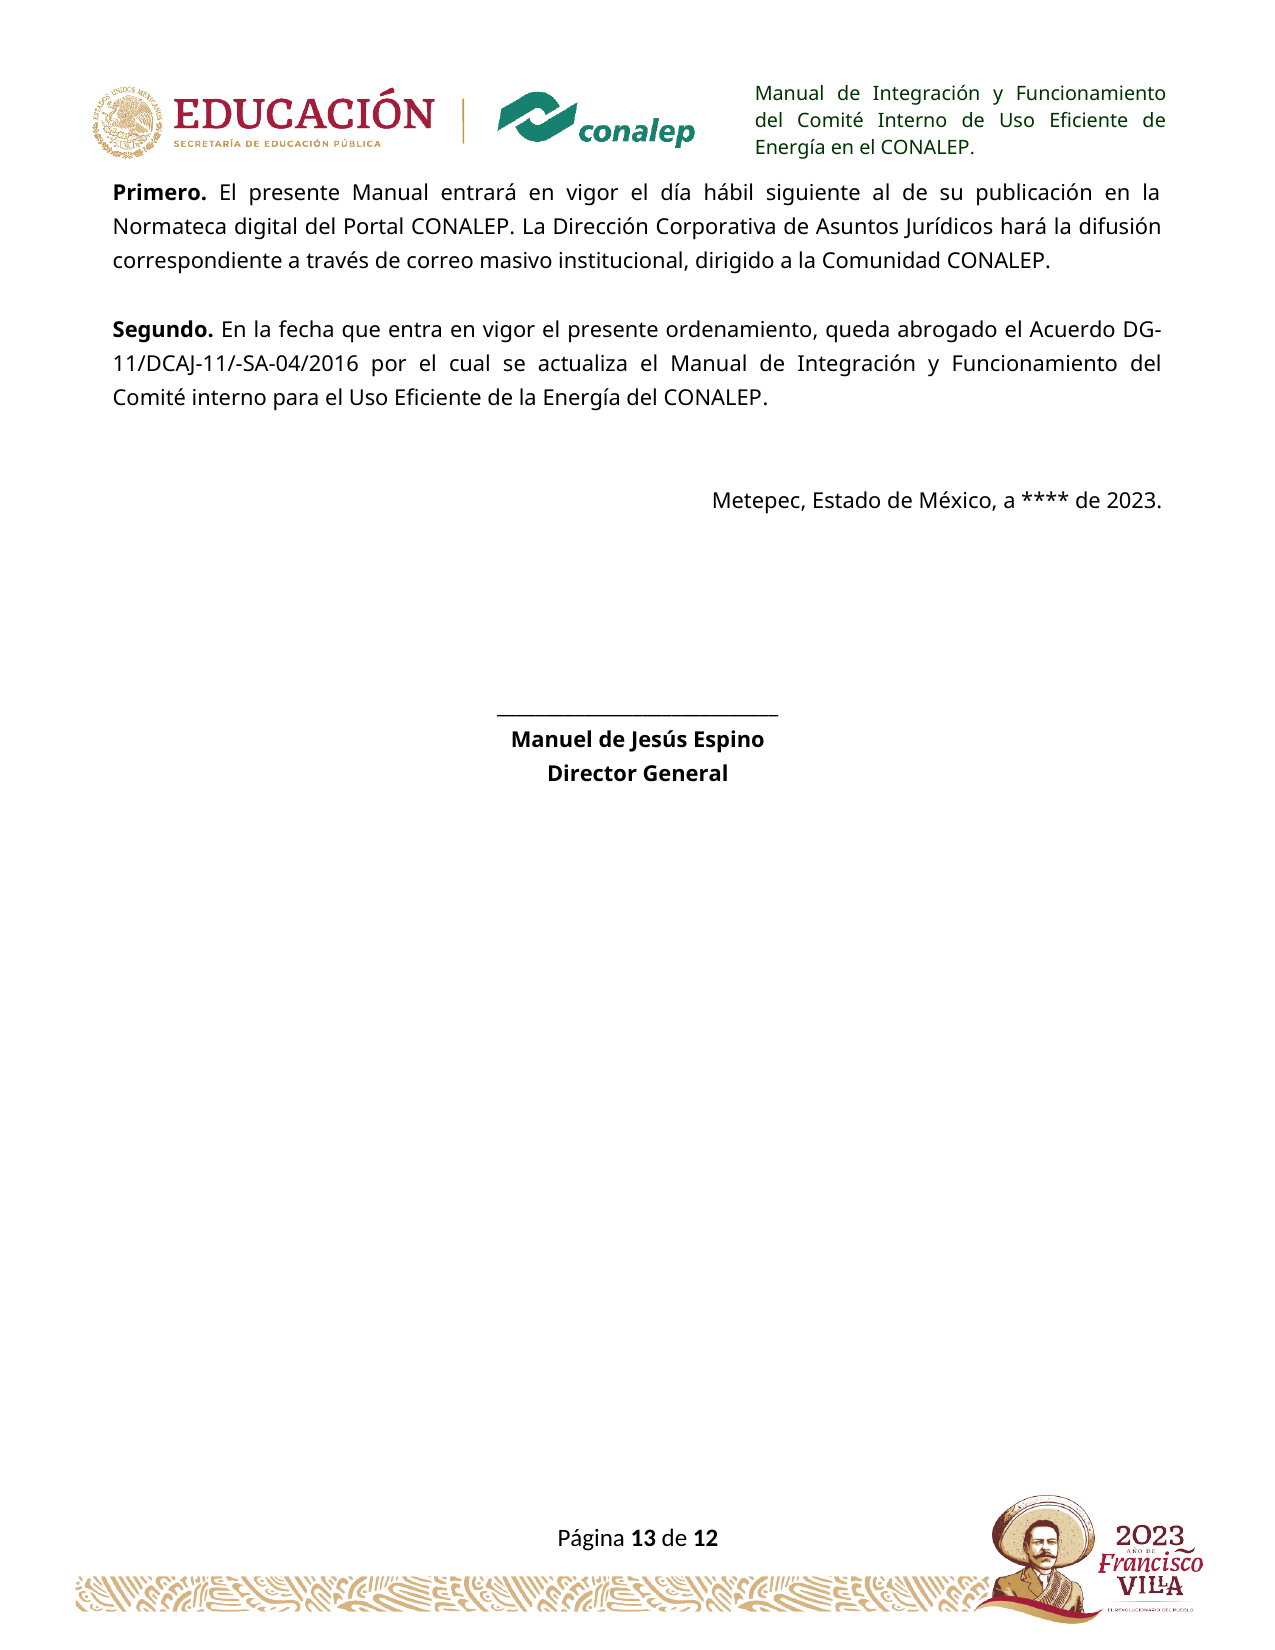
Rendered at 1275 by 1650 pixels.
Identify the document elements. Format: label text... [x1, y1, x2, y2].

picture [479, 78, 732, 161]
picture [75, 1495, 1204, 1624]
text Director General [112, 758, 1162, 788]
text Primero. El presente Manual entrará en vigor el día hábil siguiente al de su publicación en la Normateca digital del Portal CONALEP. La Dirección Corporativa de Asuntos Jurídicos hará la difusión correspondiente a través de correo masivo institucional, dirigido a la Comunidad CONALEP. [112, 177, 1162, 275]
text Manuel de Jesús Espino [112, 724, 1162, 754]
text _____________________________ [112, 690, 1162, 719]
picture [92, 86, 435, 159]
text Metepec, Estado de México, a **** de 2023. [112, 485, 1162, 514]
text Segundo. En la fecha que entra en vigor el presente ordenamiento, queda abrogado el Acuerdo DG-11/DCAJ-11/-SA-04/2016 por el cual se actualiza el Manual de Integración y Funcionamiento del Comité interno para el Uso Eficiente de la Energía del CONALEP. [112, 314, 1162, 412]
